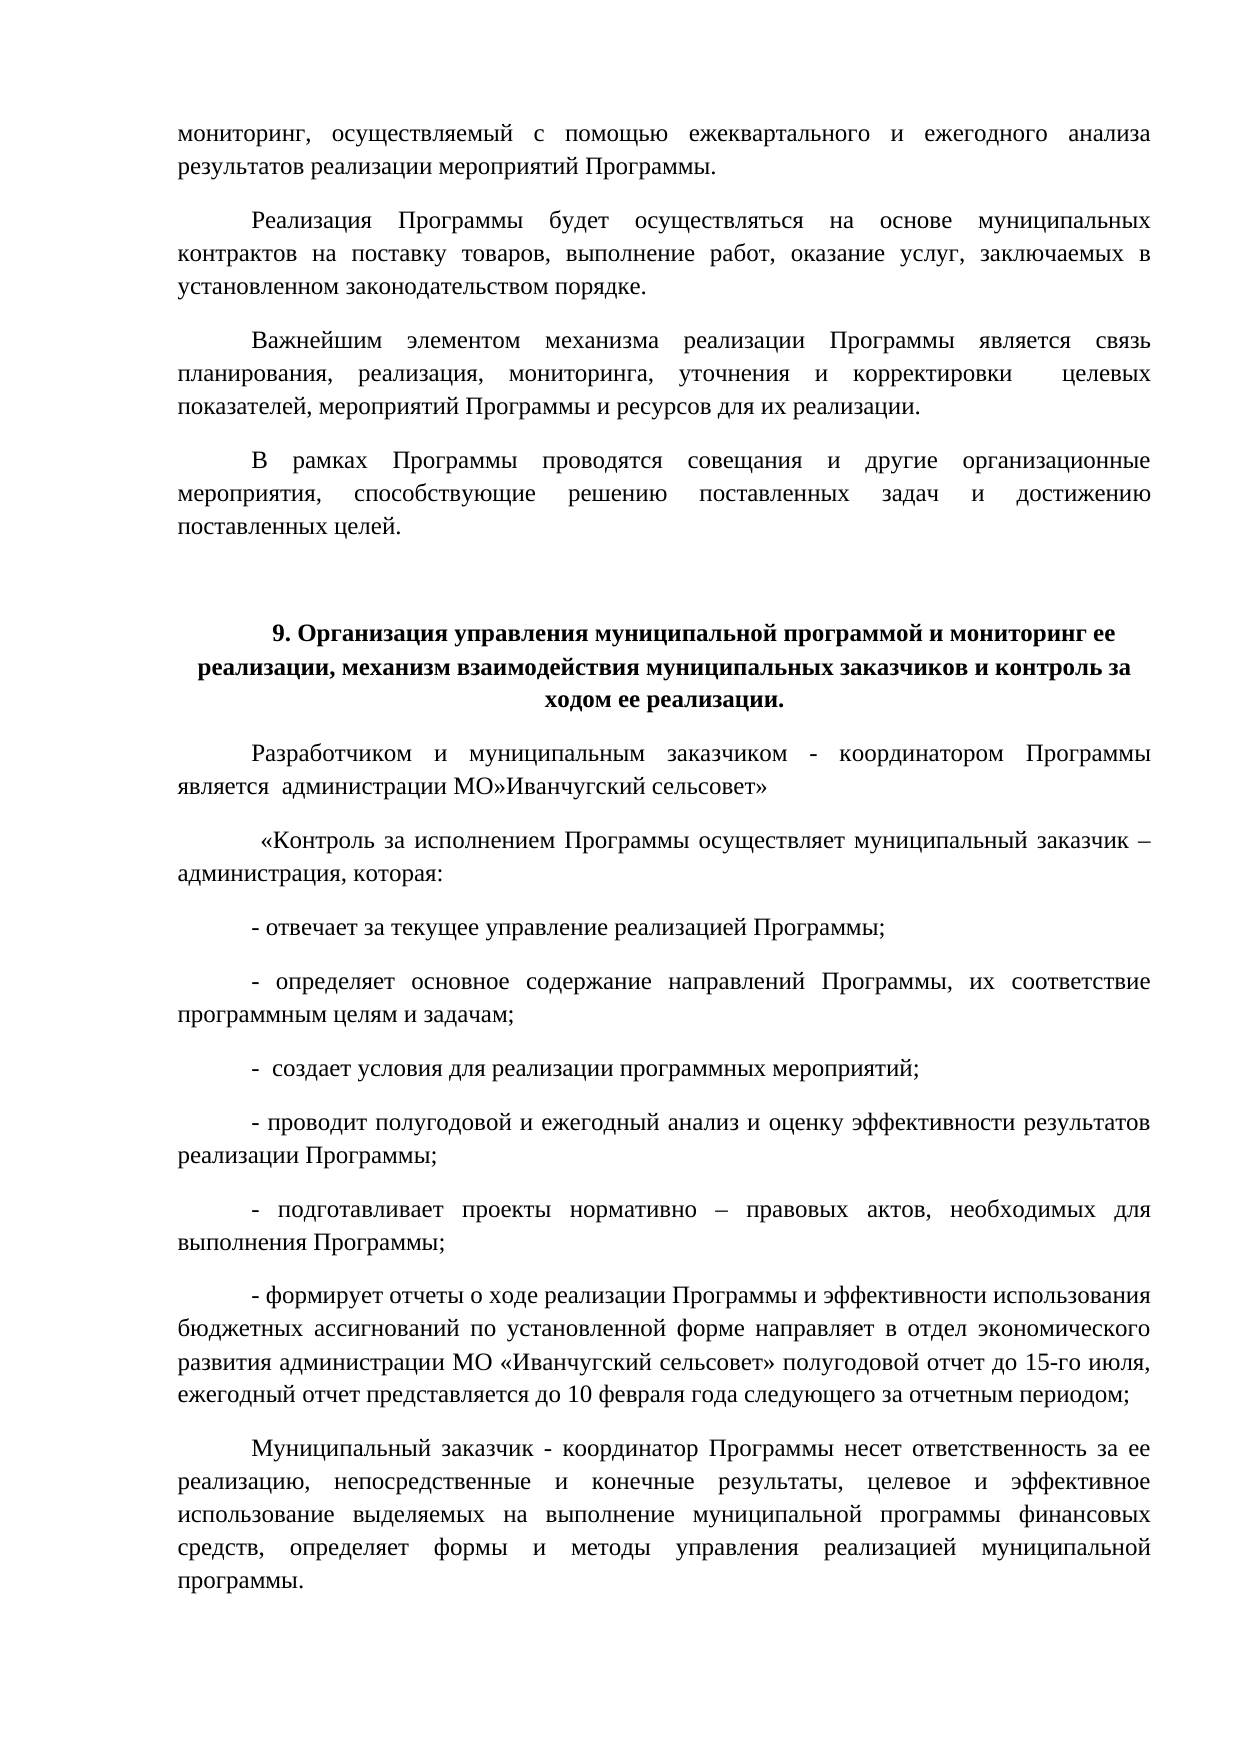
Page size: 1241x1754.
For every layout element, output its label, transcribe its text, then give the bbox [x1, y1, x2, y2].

text Реализация Программы будет осуществляться на основе муниципальных контрактов на поставку товаров, выполнение работ, оказание услуг, заключаемых в установленном законодательством порядке. [177, 205, 1152, 300]
text В рамках Программы проводятся совещания и другие организационные мероприятия, способствующие решению поставленных задач и достижению поставленных целей. [177, 445, 1152, 539]
text - определяет основное содержание направлений Программы, их соответствие программным целям и задачам; [177, 966, 1152, 1028]
text - формирует отчеты о ходе реализации Программы и эффективности использования бюджетных ассигнований по установленной форме направляет в отдел экономического развития администрации МО «Иванчугский сельсовет» полугодовой отчет до 15-го июля, ежегодный отчет представляется до 10 февраля года следующего за отчетным периодом; [177, 1281, 1152, 1408]
text 9. Организация управления муниципальной программой и мониторинг ее реализации, механизм взаимодействия муниципальных заказчиков и контроль за ходом ее реализации. [177, 618, 1152, 713]
text Муниципальный заказчик - координатор Программы несет ответственность за ее реализацию, непосредственные и конечные результаты, целевое и эффективное использование выделяемых на выполнение муниципальной программы финансовых средств, определяет формы и методы управления реализацией муниципальной программы. [177, 1433, 1152, 1594]
text «Контроль за исполнением Программы осуществляет муниципальный заказчик – администрация, которая: [177, 825, 1152, 887]
text - отвечает за текущее управление реализацией Программы; [177, 912, 1152, 941]
text - проводит полугодовой и ежегодный анализ и оценку эффективности результатов реализации Программы; [177, 1107, 1152, 1168]
text Важнейшим элементом механизма реализации Программы является связь планирования, реализация, мониторинга, уточнения и корректировки целевых показателей, мероприятий Программы и ресурсов для их реализации. [177, 325, 1152, 420]
text - создает условия для реализации программных мероприятий; [177, 1053, 1152, 1082]
text - подготавливает проекты нормативно – правовых актов, необходимых для выполнения Программы; [177, 1194, 1152, 1255]
text Разработчиком и муниципальным заказчиком - координатором Программы является администрации МО»Иванчугский сельсовет» [177, 738, 1152, 800]
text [177, 118, 1152, 180]
